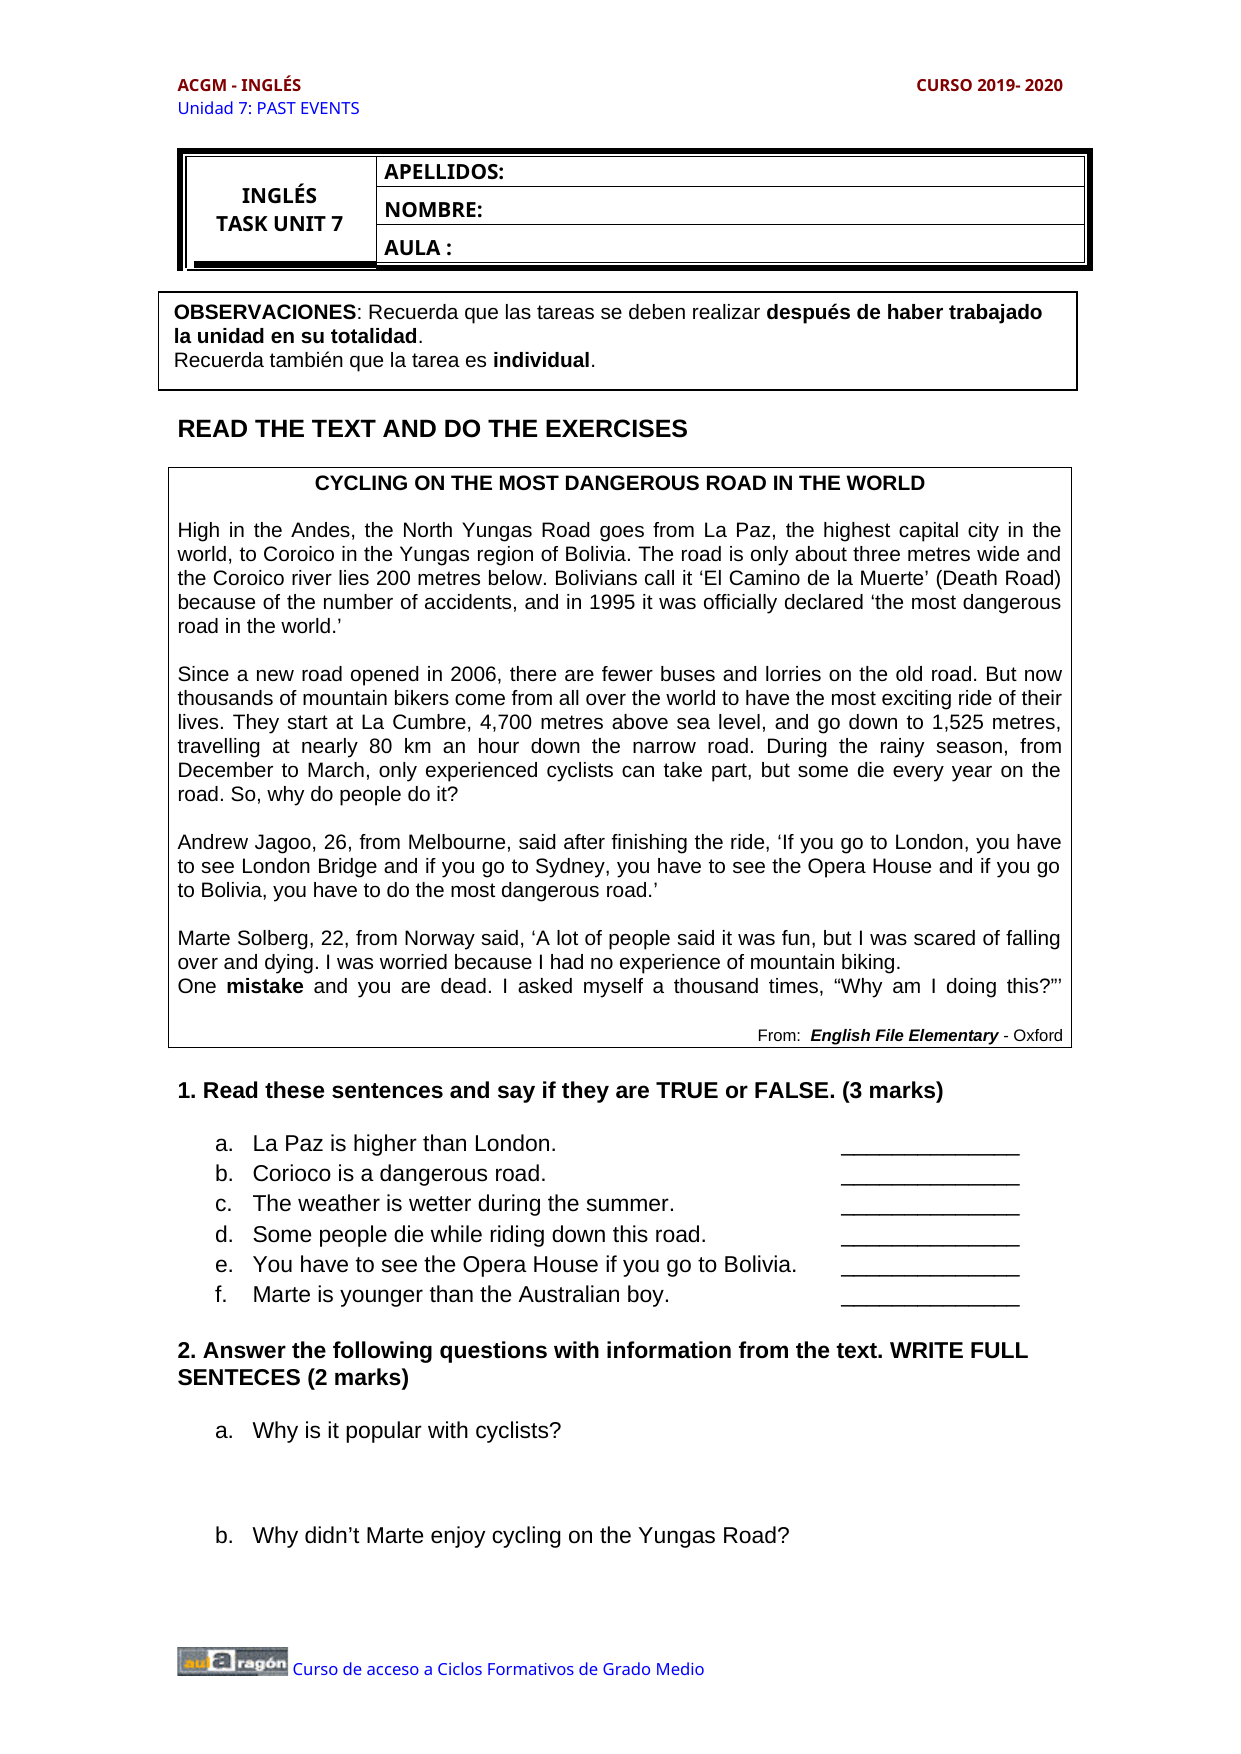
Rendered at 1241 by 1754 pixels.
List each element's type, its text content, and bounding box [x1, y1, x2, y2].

list Corioco is a dangerous road. ______________ [215, 1160, 1063, 1186]
text READ THE TEXT AND DO THE EXERCISES [177, 414, 1063, 443]
table_header APELLIDOS: [377, 157, 1084, 186]
list Some people die while riding down this road. ______________ [215, 1221, 1063, 1247]
text 2. Answer the following questions with information from the text. WRITE FULL SENTECES (2 marks) [177, 1337, 1063, 1390]
list The weather is wetter during the summer. ______________ [215, 1190, 1063, 1217]
list Why is it popular with cyclists? [215, 1417, 1063, 1443]
list La Paz is higher than London. ______________ [215, 1130, 1063, 1156]
table_cell AULA : [377, 225, 1084, 261]
text From: English File Elementary - Oxford [169, 1023, 1071, 1047]
picture [177, 1647, 289, 1676]
text Marte Solberg, 22, from Norway said, ‘A lot of people said it was fun, but I was scared of falling over and dying. I was worried because I had no experience of mountain biking. [177, 926, 1063, 973]
text High in the Andes, the North Yungas Road goes from La Paz, the highest capital city in the world, to Coroico in the Yungas region of Bolivia. The road is only about three metres wide and the Coroico river lies 200 metres below. Bolivians call it ‘El Camino de la Muerte’ (Death Road) because of the number of accidents, and in 1995 it was officially declared ‘the most dangerous road in the world.’ [177, 518, 1063, 638]
table_header INGLÉS TASK UNIT 7 [187, 157, 376, 261]
text One mistake and you are dead. I asked myself a thousand times, “Why am I doing this?”’ [177, 973, 1063, 1023]
text 1. Read these sentences and say if they are TRUE or FALSE. (3 marks) [177, 1077, 1063, 1103]
text CYCLING ON THE MOST DANGEROUS ROAD IN THE WORLD [169, 468, 1071, 494]
list Why didn’t Marte enjoy cycling on the Yungas Road? [215, 1522, 1063, 1548]
table_cell NOMBRE: [377, 187, 1084, 223]
text Andrew Jagoo, 26, from Melbourne, said after finishing the ride, ‘If you go to London, you have to see London Bridge and if you go to Sydney, you have to see the Opera House and if you go to Bolivia, you have to do the most dangerous road.’ [177, 830, 1063, 902]
list Marte is younger than the Australian boy. ______________ [215, 1281, 1063, 1307]
text Since a new road opened in 2006, there are fewer buses and lorries on the old road. But now thousands of mountain bikers come from all over the world to have the most exciting ride of their lives. They start at La Cumbre, 4,700 metres above sea level, and go down to 1,525 metres, travelling at nearly 80 km an hour down the narrow road. During the rainy season, from December to March, only experienced cyclists can take part, but some die every year on the road. So, why do people do it? [177, 662, 1063, 806]
list You have to see the Opera House if you go to Bolivia. ______________ [215, 1251, 1063, 1277]
